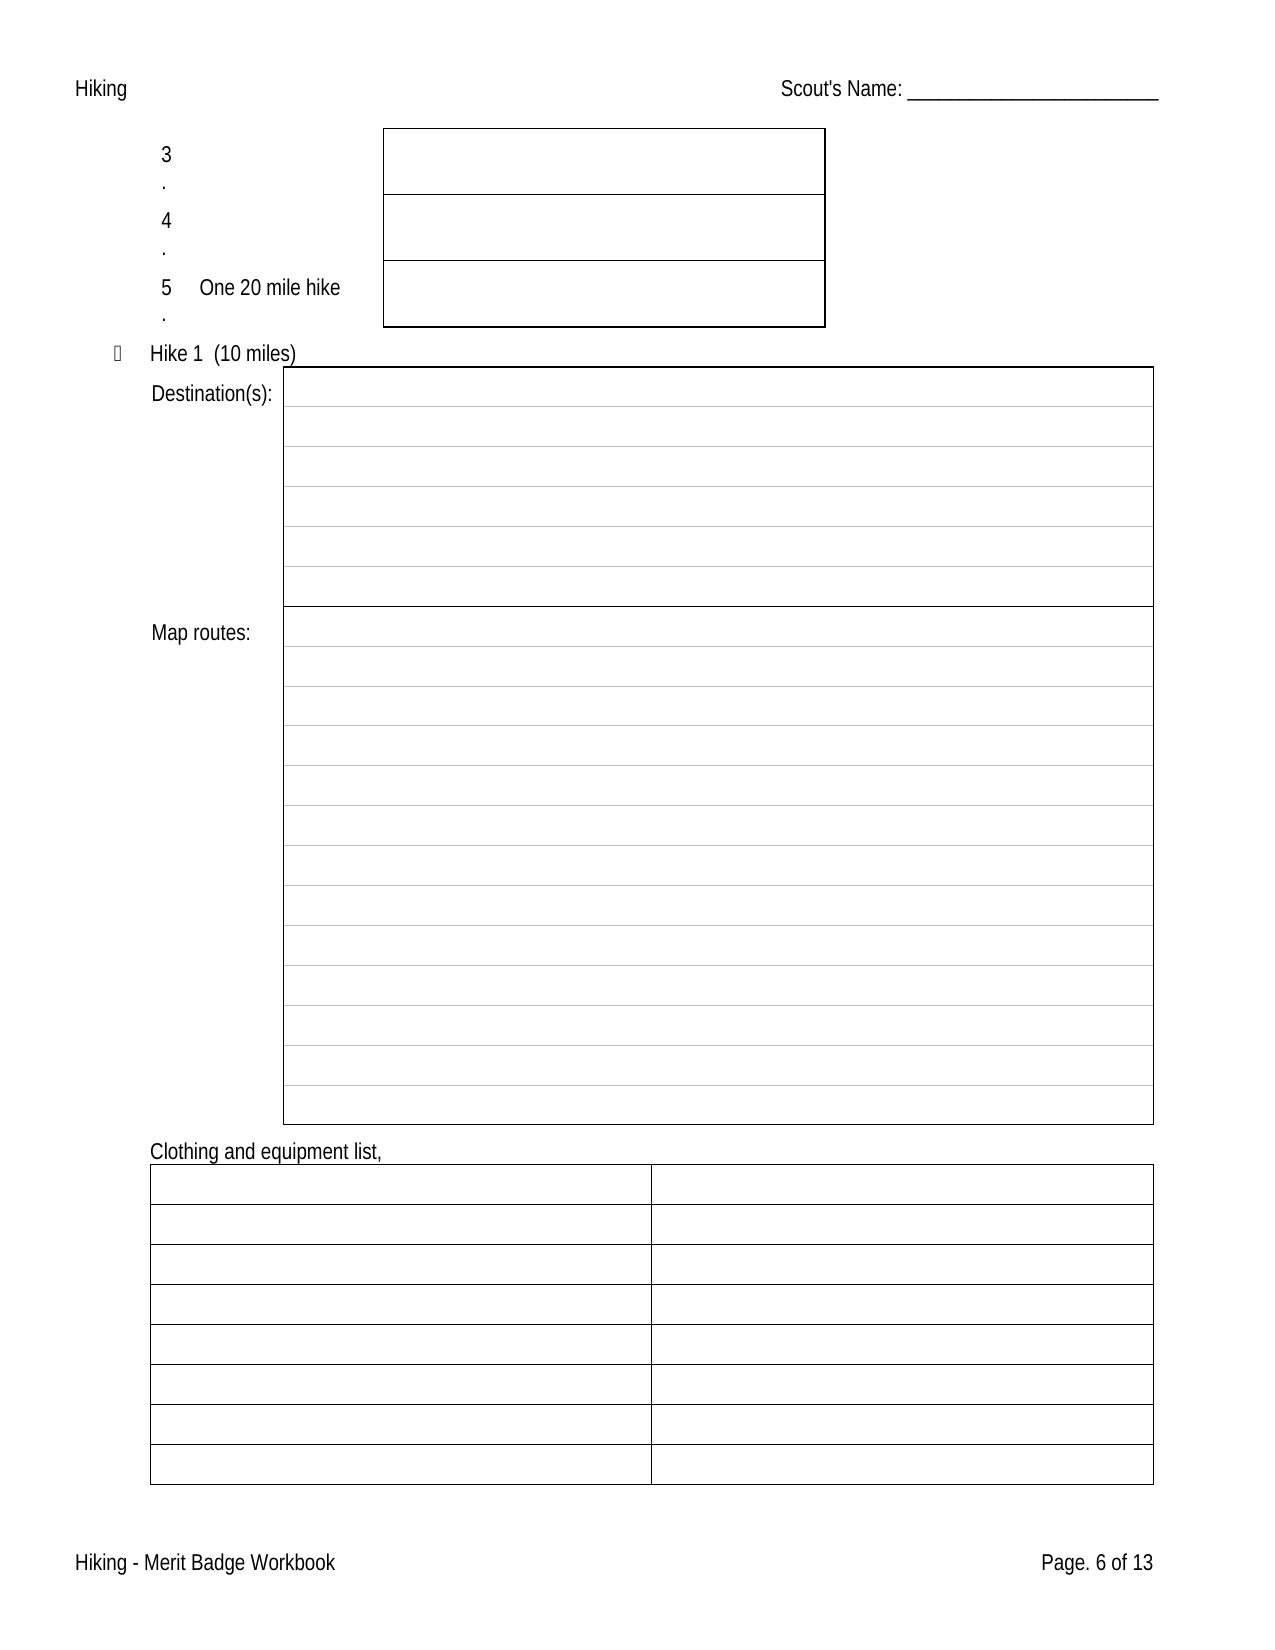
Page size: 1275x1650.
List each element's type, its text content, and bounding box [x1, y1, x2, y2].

table_header [652, 1165, 1153, 1204]
table_cell [652, 1445, 1153, 1484]
table_cell [284, 806, 1153, 845]
table_cell Map routes: [140, 606, 283, 1124]
table_cell [284, 447, 1153, 486]
table_cell [284, 567, 1153, 606]
table_cell [284, 487, 1153, 526]
table_cell [284, 407, 1153, 446]
table_cell [284, 1086, 1153, 1124]
table_cell [384, 129, 824, 194]
table_cell [284, 966, 1153, 1005]
text Clothing and equipment list, [150, 1138, 1200, 1164]
table_cell [151, 1365, 651, 1404]
table_cell [151, 1245, 651, 1284]
table_cell [151, 1205, 651, 1244]
table_cell [384, 195, 824, 260]
table_cell [284, 527, 1153, 566]
table_header [151, 1165, 651, 1204]
table_cell [284, 1006, 1153, 1044]
table_header Destination(s): [140, 366, 283, 606]
table_cell [384, 261, 824, 326]
table_cell 3. [150, 128, 188, 194]
table_cell 4. [150, 194, 188, 260]
table_cell [284, 886, 1153, 925]
table_cell [284, 846, 1153, 885]
table_cell [151, 1285, 651, 1324]
table_cell [284, 687, 1153, 725]
table_cell [151, 1445, 651, 1484]
table_cell [284, 926, 1153, 965]
table_cell [652, 1205, 1153, 1244]
table_header [284, 368, 1153, 406]
table_cell [652, 1285, 1153, 1324]
text Hike 1 (10 miles) [75, 340, 1200, 366]
table_cell [284, 607, 1153, 646]
table_cell [284, 1046, 1153, 1084]
table_cell [652, 1245, 1153, 1284]
table_cell One 20 mile hike [188, 260, 383, 326]
table_cell [652, 1405, 1153, 1444]
table_cell [652, 1365, 1153, 1404]
table_cell [151, 1405, 651, 1444]
table_cell [284, 647, 1153, 686]
table_cell 5. [150, 260, 188, 326]
table_cell [284, 766, 1153, 805]
table_cell [151, 1325, 651, 1364]
table_cell [652, 1325, 1153, 1364]
table_cell [284, 726, 1153, 765]
